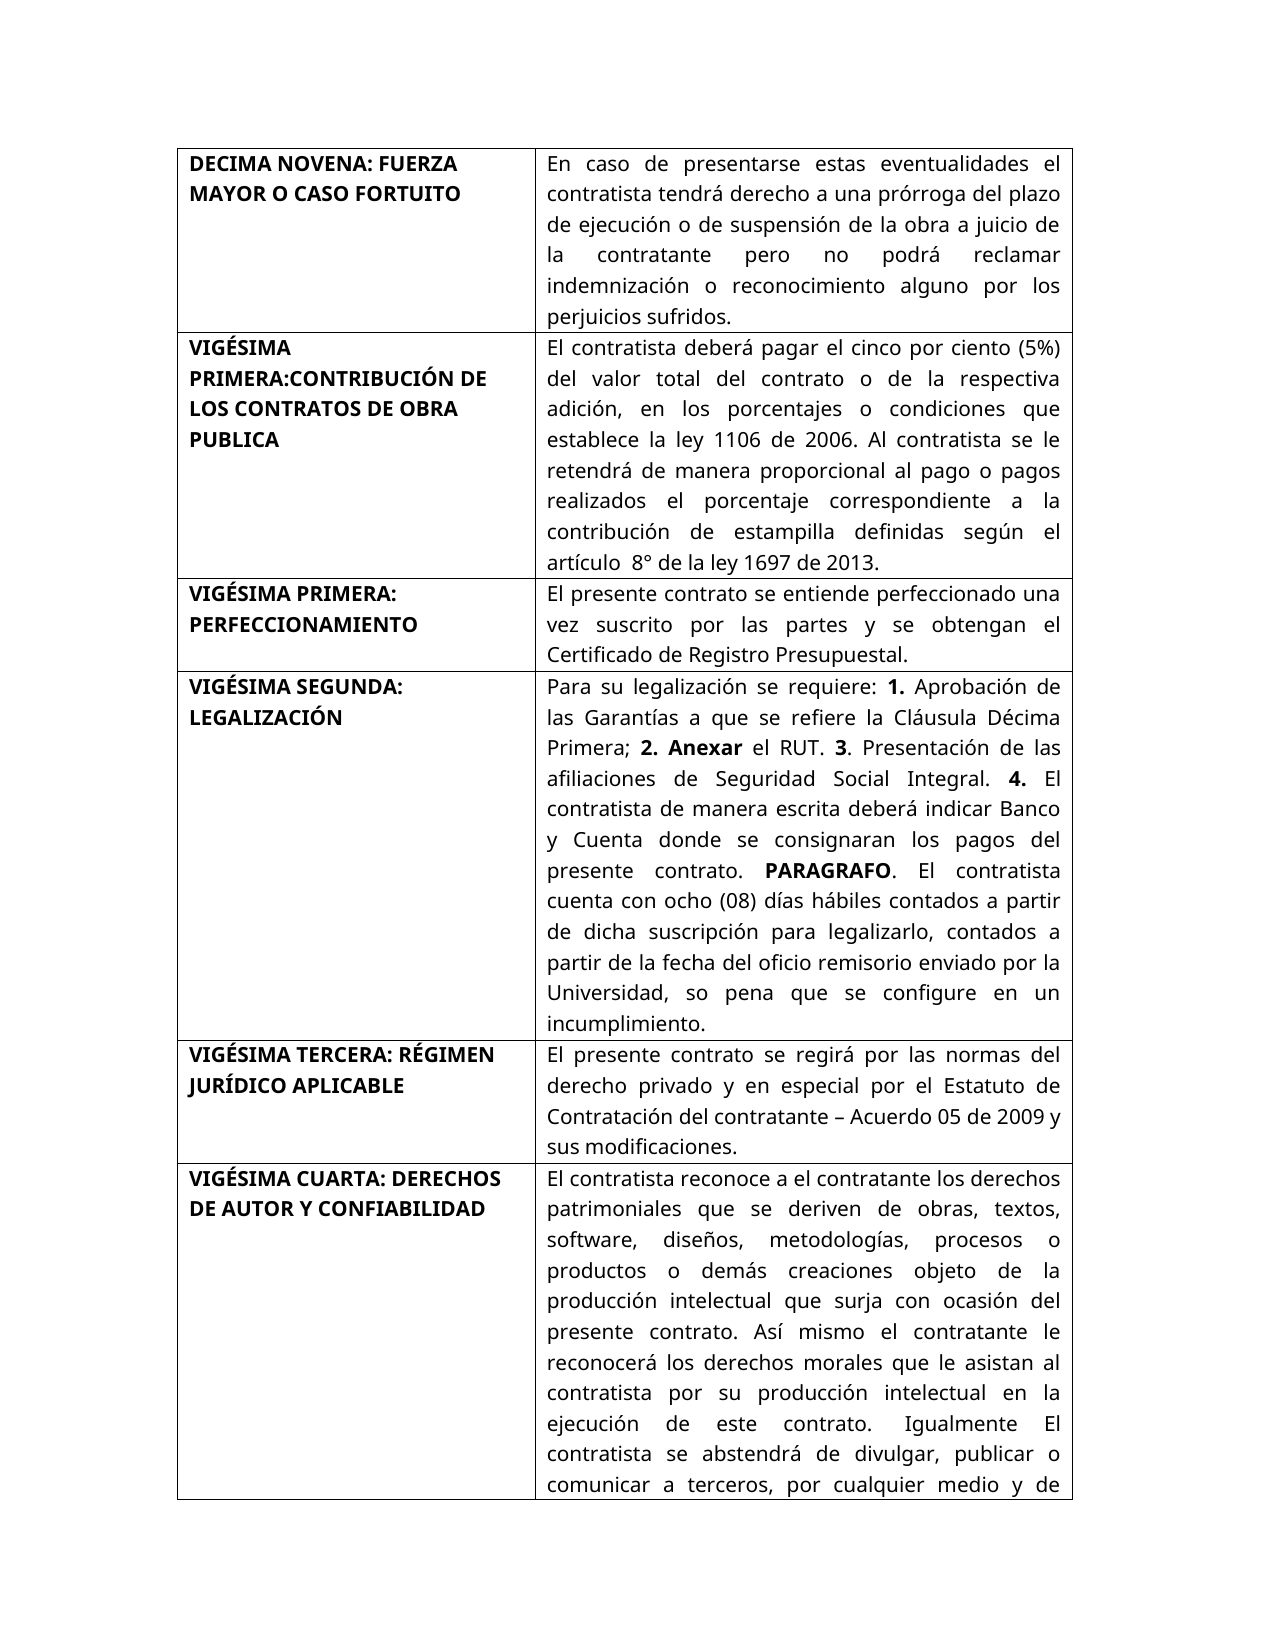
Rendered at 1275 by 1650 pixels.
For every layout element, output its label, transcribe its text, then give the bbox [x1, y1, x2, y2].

table_cell El presente contrato se regirá por las normas del derecho privado y en especial por el Estatuto de Contratación del contratante – Acuerdo 05 de 2009 y sus modificaciones. [536, 1041, 1072, 1163]
table_cell En caso de presentarse estas eventualidades el contratista tendrá derecho a una prórroga del plazo de ejecución o de suspensión de la obra a juicio de la contratante pero no podrá reclamar indemnización o reconocimiento alguno por los perjuicios sufridos. [536, 149, 1072, 332]
table_cell DECIMA NOVENA: FUERZA MAYOR O CASO FORTUITO [178, 149, 535, 332]
table_cell El contratista deberá pagar el cinco por ciento (5%) del valor total del contrato o de la respectiva adición, en los porcentajes o condiciones que establece la ley 1106 de 2006. Al contratista se le retendrá de manera proporcional al pago o pagos realizados el porcentaje correspondiente a la contribución de estampilla definidas según el artículo 8° de la ley 1697 de 2013. [536, 333, 1072, 578]
table_cell El presente contrato se entiende perfeccionado una vez suscrito por las partes y se obtengan el Certificado de Registro Presupuestal. [536, 579, 1072, 671]
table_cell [536, 1164, 1072, 1499]
table_cell VIGÉSIMA SEGUNDA: LEGALIZACIÓN [178, 672, 535, 1039]
table_cell Para su legalización se requiere: 1. Aprobación de las Garantías a que se refiere la Cláusula Décima Primera; 2. Anexar el RUT. 3. Presentación de las afiliaciones de Seguridad Social Integral. 4. El contratista de manera escrita deberá indicar Banco y Cuenta donde se consignaran los pagos del presente contrato. PARAGRAFO. El contratista cuenta con ocho (08) días hábiles contados a partir de dicha suscripción para legalizarlo, contados a partir de la fecha del oficio remisorio enviado por la Universidad, so pena que se configure en un incumplimiento. [536, 672, 1072, 1039]
table_cell VIGÉSIMA TERCERA: RÉGIMEN JURÍDICO APLICABLE [178, 1041, 535, 1163]
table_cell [178, 1164, 535, 1499]
table_cell VIGÉSIMA PRIMERA: PERFECCIONAMIENTO [178, 579, 535, 671]
table_cell VIGÉSIMA PRIMERA:CONTRIBUCIÓN DE LOS CONTRATOS DE OBRA PUBLICA [178, 333, 535, 578]
